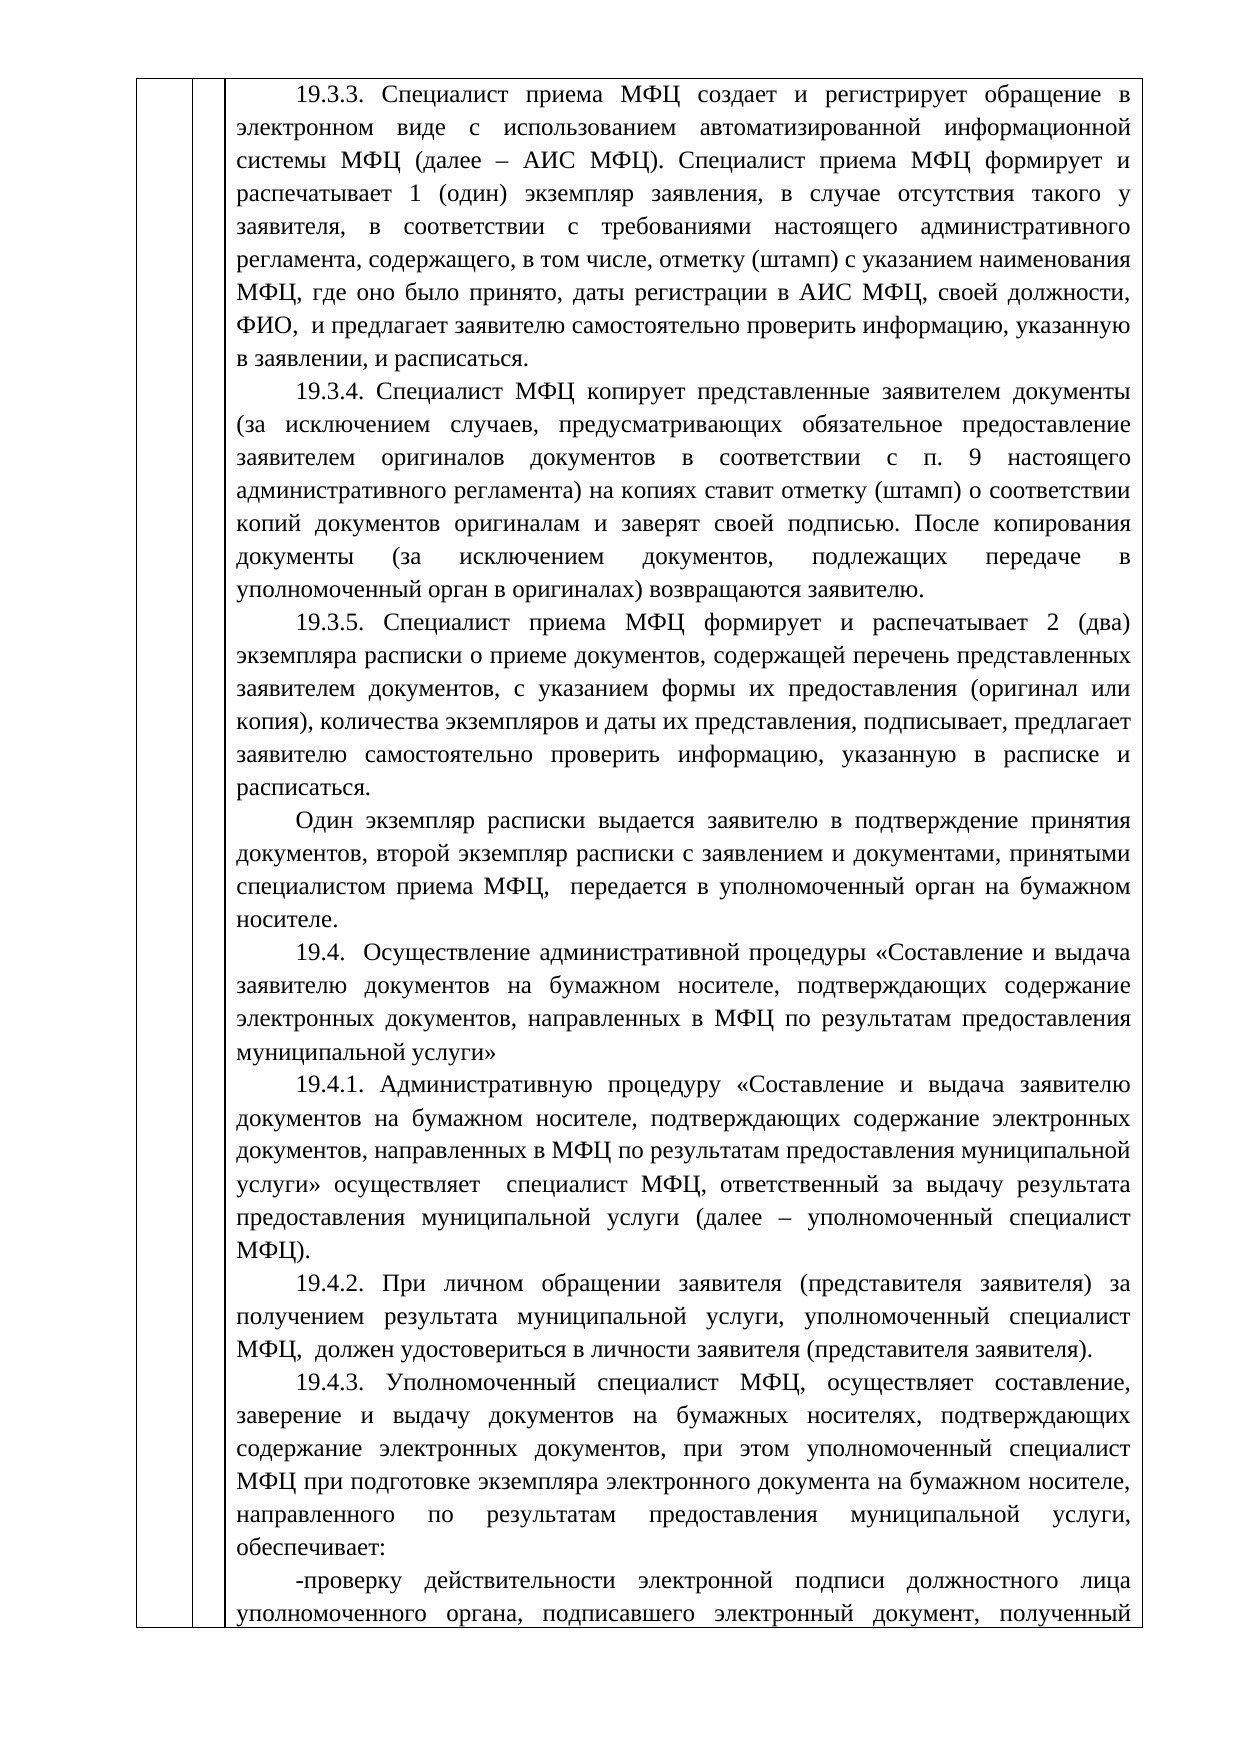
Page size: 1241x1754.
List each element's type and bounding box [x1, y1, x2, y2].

table_cell [193, 79, 224, 1627]
table_cell [226, 79, 1142, 1627]
